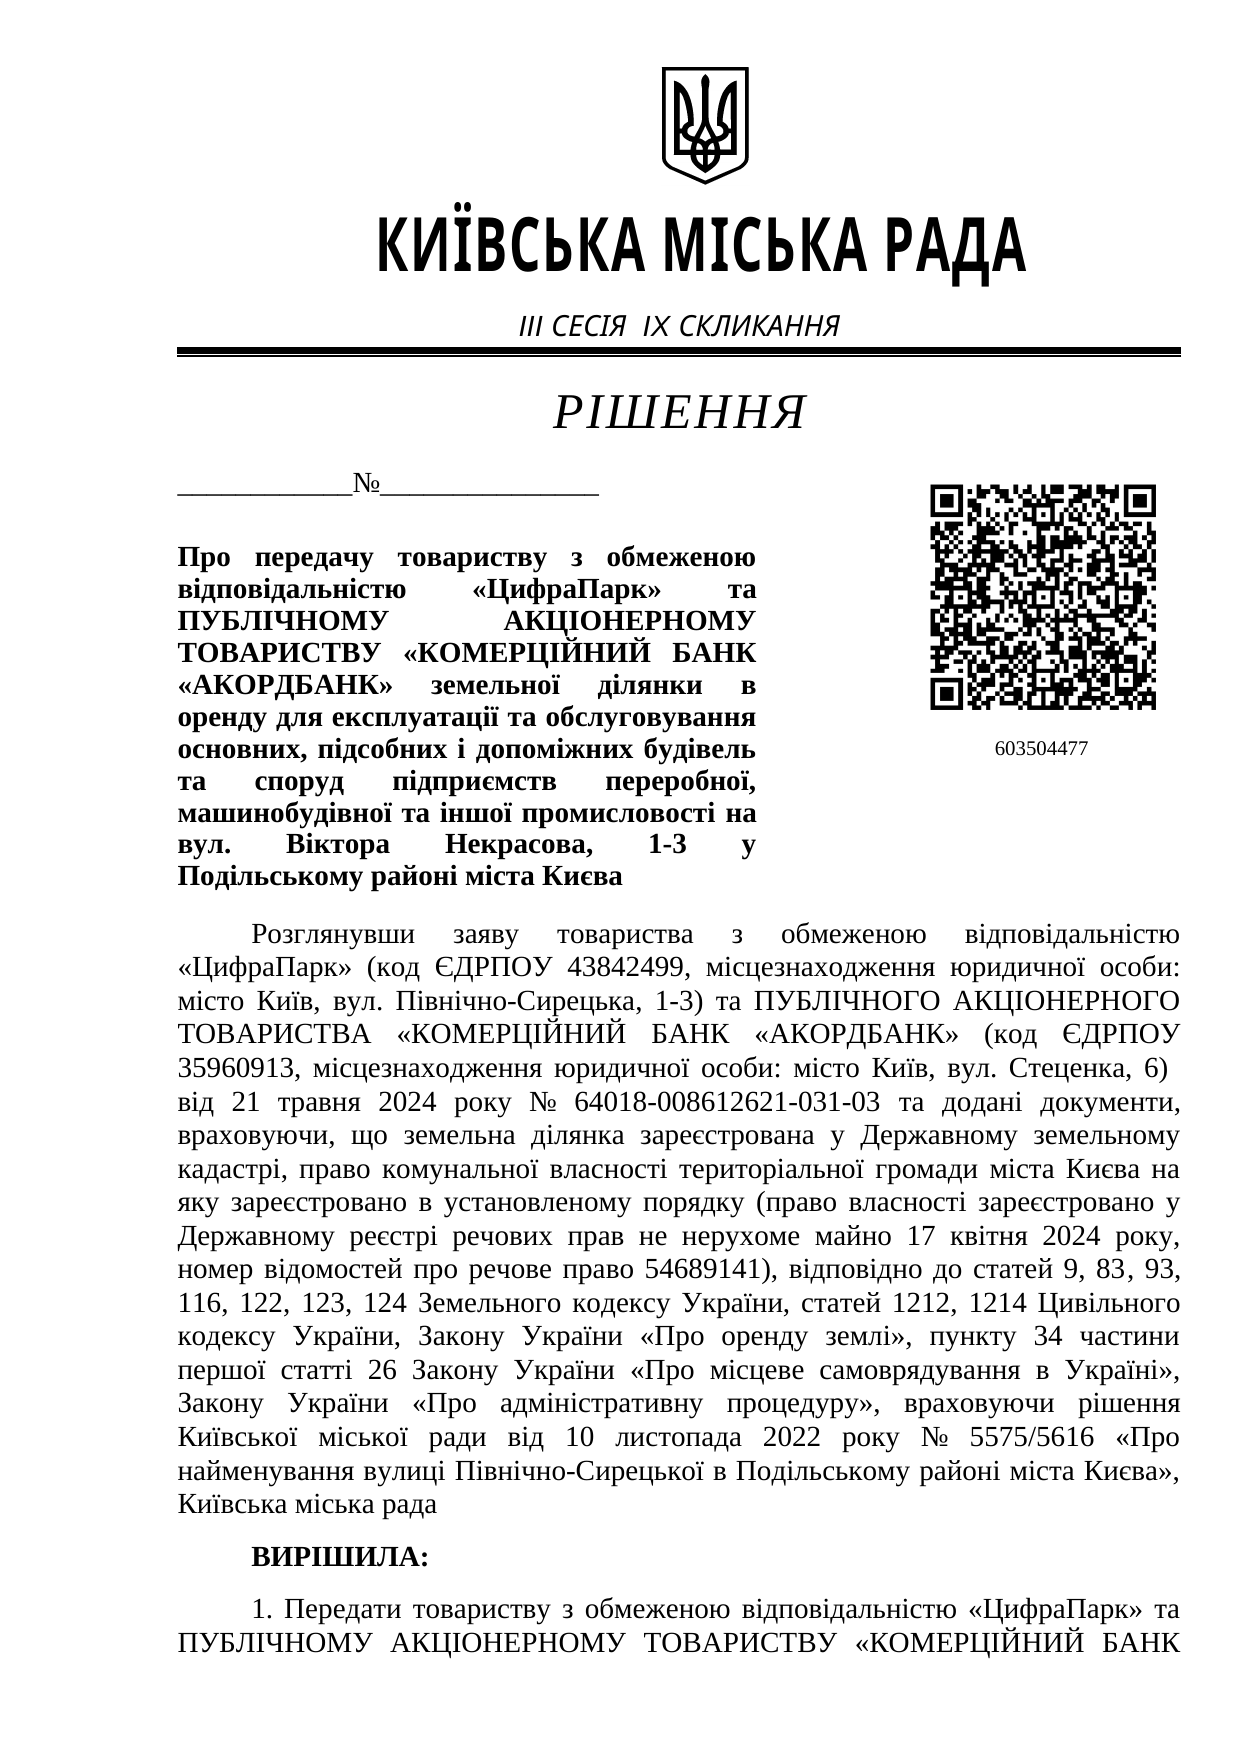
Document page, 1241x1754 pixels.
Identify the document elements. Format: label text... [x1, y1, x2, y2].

subtitle III сесія IX скликання [177, 306, 1181, 347]
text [177, 1592, 1181, 1659]
text ВИРІШИЛА: [177, 1539, 1181, 1572]
picture [660, 67, 751, 186]
text ____________№_______________ [177, 465, 1181, 498]
text КИЇВСЬКА МІСЬКА РАДА [222, 191, 1181, 293]
subtitle РІШЕННЯ [177, 382, 1181, 439]
table_header Про передачу товариству з обмеженою відповідальністю «ЦифраПарк» та ПУБЛІЧНОМУ АКЦІОНЕРНОМУ ТОВАРИСТВУ «КОМЕРЦІЙНИЙ БАНК «АКОРДБАНК» земельної ділянки в оренду для експлуатації та обслуговування основних, підсобних і допоміжних будівель та споруд підприємств переробної, машинобудівної та іншої промисловості на вул. Віктора Некрасова, 1-3 у Подільському районі міста Києва [166, 541, 768, 892]
picture [912, 466, 1174, 728]
text Розглянувши заяву товариства з обмеженою відповідальністю «ЦифраПарк» (код ЄДРПОУ 43842499, місцезнаходження юридичної особи: місто Київ, вул. Північно-Сирецька, 1-3) та ПУБЛІЧНОГО АКЦІОНЕРНОГО ТОВАРИСТВА «КОМЕРЦІЙНИЙ БАНК «АКОРДБАНК» (код ЄДРПОУ 35960913, місцезнаходження юридичної особи: місто Київ, вул. Стеценка, 6) від 21 травня 2024 року № 64018-008612621-031-03 та додані документи, враховуючи, що земельна ділянка зареєстрована у Державному земельному кадастрі, право комунальної власності територіальної громади міста Києва на яку зареєстровано в установленому порядку (право власності зареєстровано у Державному реєстрі речових прав не нерухоме майно 17 квітня 2024 року, номер відомостей про речове право 54689141), відповідно до статей 9, 83, 93, 116, 122, 123, 124 Земельного кодексу України, статей 1212, 1214 Цивільного кодексу України, Закону України «Про оренду землі», пункту 34 частини першої статті 26 Закону України «Про місцеве самоврядування в Україні», Закону України «Про адміністративну процедуру», враховуючи рішення Київської міської ради від 10 листопада 2022 року № 5575/5616 «Про найменування вулиці Північно-Сирецької в Подільському районі міста Києва», Київська міська рада [177, 916, 1181, 1520]
